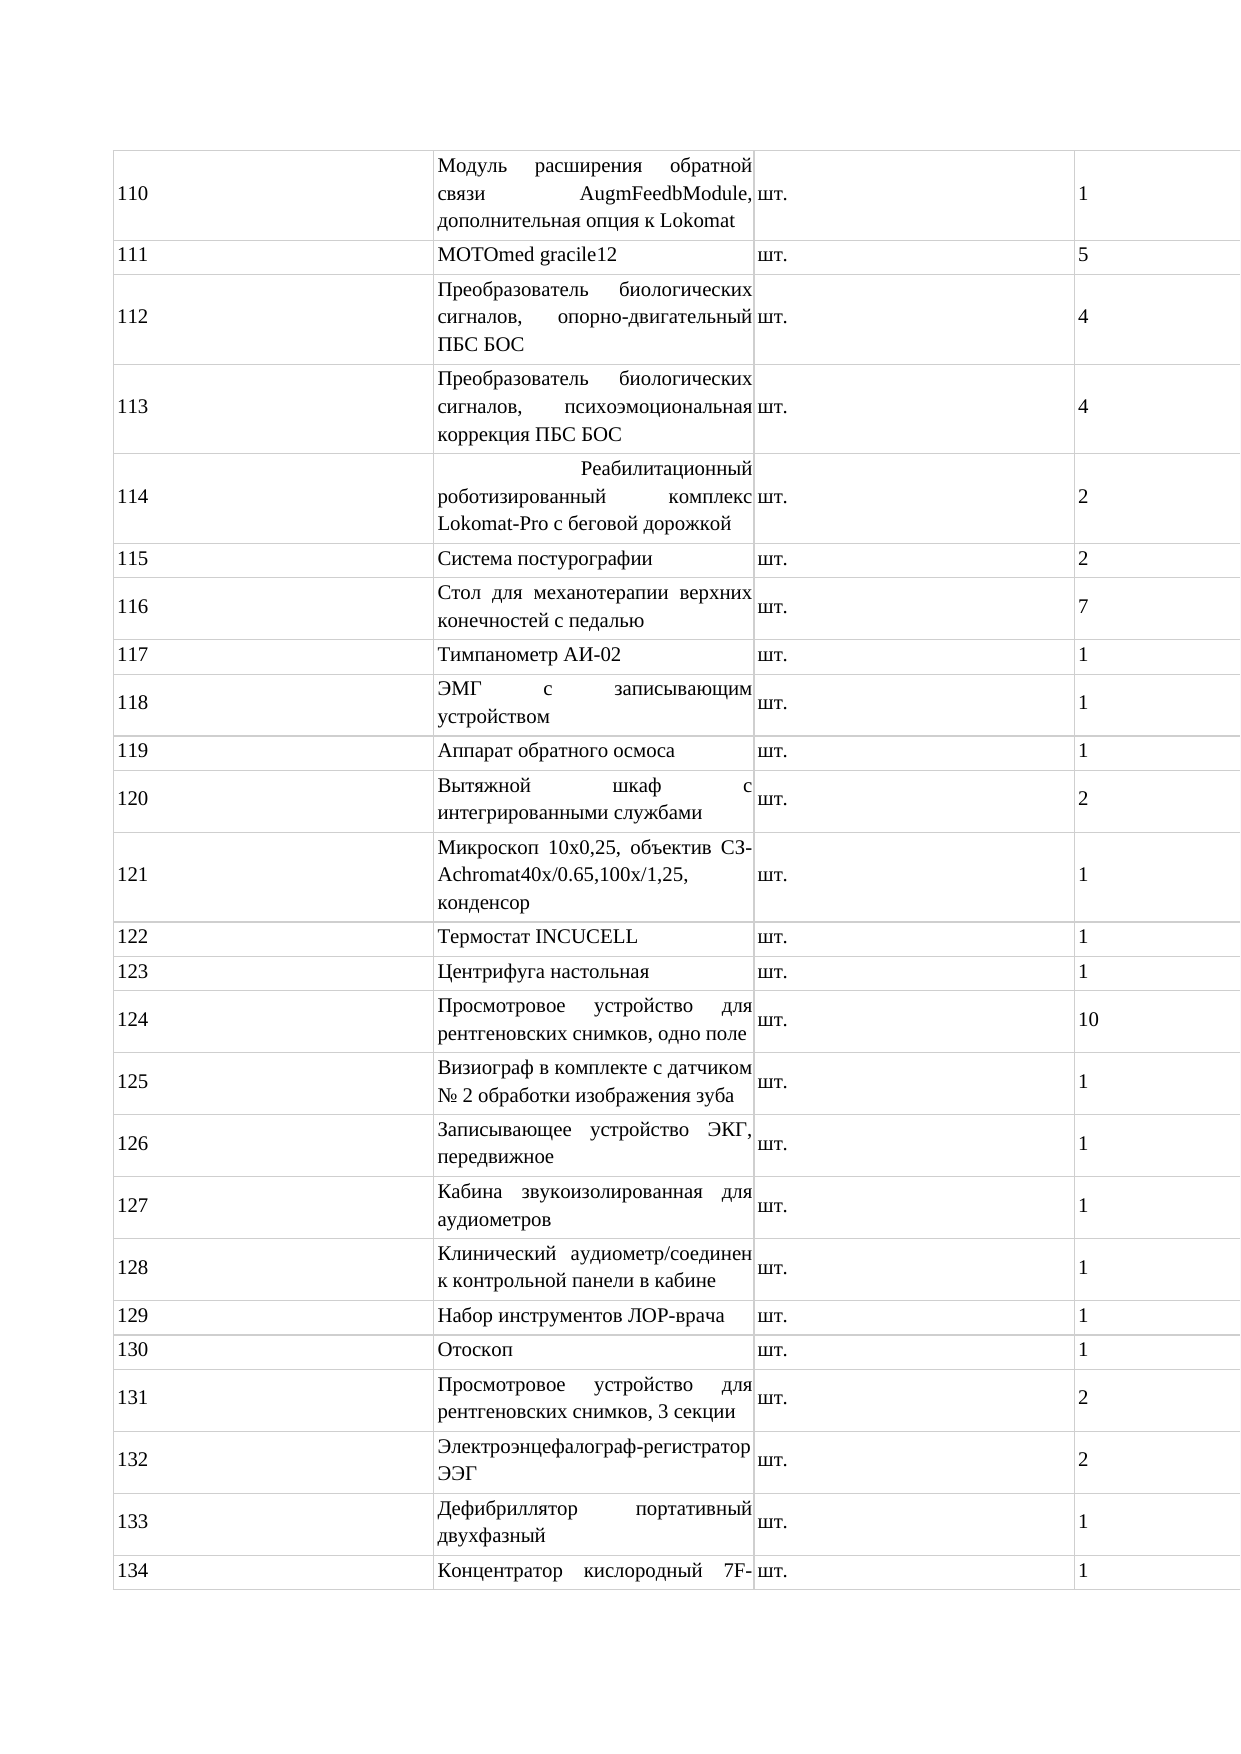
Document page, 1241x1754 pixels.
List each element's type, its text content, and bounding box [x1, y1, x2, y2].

table_cell 4 [1075, 275, 1240, 363]
table_cell 7 [1075, 578, 1240, 639]
table_cell 134 [114, 1556, 433, 1589]
table_cell 5 [1075, 241, 1240, 274]
table_cell шт. [755, 241, 1074, 274]
table_cell 4 [1075, 365, 1240, 453]
table_cell шт. [755, 1115, 1074, 1176]
table_cell 114 [114, 454, 433, 543]
table_cell шт. [755, 544, 1074, 577]
table_cell 1 [1075, 640, 1240, 673]
table_cell Записывающее устройство ЭКГ, передвижное [434, 1115, 753, 1176]
table_cell шт. [755, 1239, 1074, 1300]
table_cell 1 [1075, 737, 1240, 770]
table_cell 1 [1075, 923, 1240, 956]
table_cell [434, 1556, 753, 1589]
table_cell Визиограф в комплекте с датчиком № 2 обработки изображения зуба [434, 1053, 753, 1114]
table_cell 129 [114, 1301, 433, 1334]
table_cell Дефибриллятор портативный двухфазный [434, 1494, 753, 1555]
table_cell Термостат INCUCELL [434, 923, 753, 956]
table_cell шт. [755, 1301, 1074, 1334]
table_cell 130 [114, 1336, 433, 1369]
table_cell 2 [1075, 1370, 1240, 1431]
table_cell 125 [114, 1053, 433, 1114]
table_cell 133 [114, 1494, 433, 1555]
table_cell 2 [1075, 1432, 1240, 1493]
table_cell шт. [755, 957, 1074, 990]
table_cell 121 [114, 833, 433, 921]
table_cell 126 [114, 1115, 433, 1176]
table_cell 112 [114, 275, 433, 363]
table_cell шт. [755, 1177, 1074, 1238]
table_cell 1 [1075, 1494, 1240, 1555]
table_cell Отоскоп [434, 1336, 753, 1369]
table_cell шт. [755, 578, 1074, 639]
table_cell 2 [1075, 771, 1240, 832]
table_cell 2 [1075, 544, 1240, 577]
table_cell 1 [1075, 957, 1240, 990]
table_cell 116 [114, 578, 433, 639]
table_cell Микроскоп 10х0,25, объектив СЗ-Achromat40х/0.65,100х/1,25, конденсор [434, 833, 753, 921]
table_cell 110 [114, 151, 433, 239]
table_cell 124 [114, 991, 433, 1052]
table_cell шт. [755, 675, 1074, 735]
table_cell шт. [755, 1494, 1074, 1555]
table_cell шт. [755, 771, 1074, 832]
table_cell Аппарат обратного осмоса [434, 737, 753, 770]
table_cell шт. [755, 275, 1074, 363]
table_cell МОТОmed gracile12 [434, 241, 753, 274]
table_cell Преобразователь биологических сигналов, опорно-двигательный ПБС БОС [434, 275, 753, 363]
table_cell 111 [114, 241, 433, 274]
table_cell 1 [1075, 1301, 1240, 1334]
table_cell 1 [1075, 1115, 1240, 1176]
table_cell ЭМГ с записывающим устройством [434, 675, 753, 735]
table_cell 131 [114, 1370, 433, 1431]
table_cell 120 [114, 771, 433, 832]
table_cell 1 [1075, 1336, 1240, 1369]
table_cell 1 [1075, 1053, 1240, 1114]
table_cell шт. [755, 151, 1074, 239]
table_cell шт. [755, 1556, 1074, 1589]
table_cell 122 [114, 923, 433, 956]
table_cell 1 [1075, 1556, 1240, 1589]
table_cell Клинический аудиометр/соединен к контрольной панели в кабине [434, 1239, 753, 1300]
table_cell Просмотровое устройство для рентгеновских снимков, 3 секции [434, 1370, 753, 1431]
table_cell шт. [755, 991, 1074, 1052]
table_cell Электроэнцефалограф-регистратор ЭЭГ [434, 1432, 753, 1493]
table_cell 115 [114, 544, 433, 577]
table_cell 127 [114, 1177, 433, 1238]
table_cell шт. [755, 365, 1074, 453]
table_cell 118 [114, 675, 433, 735]
table_cell Кабина звукоизолированная для аудиометров [434, 1177, 753, 1238]
table_cell шт. [755, 1432, 1074, 1493]
table_cell Реабилитационный роботизированный комплекс Lokomat-Pro c беговой дорожкой [434, 454, 753, 543]
table_cell Вытяжной шкаф с интегрированными службами [434, 771, 753, 832]
table_cell 113 [114, 365, 433, 453]
table_cell шт. [755, 833, 1074, 921]
table_cell Преобразователь биологических сигналов, психоэмоциональная коррекция ПБС БОС [434, 365, 753, 453]
table_cell Центрифуга настольная [434, 957, 753, 990]
table_cell Стол для механотерапии верхних конечностей с педалью [434, 578, 753, 639]
table_cell 1 [1075, 833, 1240, 921]
table_cell Тимпанометр АИ-02 [434, 640, 753, 673]
table_cell 1 [1075, 1239, 1240, 1300]
table_cell шт. [755, 1370, 1074, 1431]
table_cell 119 [114, 737, 433, 770]
table_cell шт. [755, 1336, 1074, 1369]
table_cell 1 [1075, 675, 1240, 735]
table_cell 117 [114, 640, 433, 673]
table_cell Система постурографии [434, 544, 753, 577]
table_cell шт. [755, 1053, 1074, 1114]
table_cell Набор инструментов ЛОР-врача [434, 1301, 753, 1334]
table_cell шт. [755, 640, 1074, 673]
table_cell шт. [755, 454, 1074, 543]
table_cell 1 [1075, 1177, 1240, 1238]
table_cell Модуль расширения обратной связи AugmFeedbModule, дополнительная опция к Lokomat [434, 151, 753, 239]
table_cell 10 [1075, 991, 1240, 1052]
table_cell шт. [755, 923, 1074, 956]
table_cell 1 [1075, 151, 1240, 239]
table_cell 128 [114, 1239, 433, 1300]
table_cell 123 [114, 957, 433, 990]
table_cell 2 [1075, 454, 1240, 543]
table_cell 132 [114, 1432, 433, 1493]
table_cell шт. [755, 737, 1074, 770]
table_cell Просмотровое устройство для рентгеновских снимков, одно поле [434, 991, 753, 1052]
